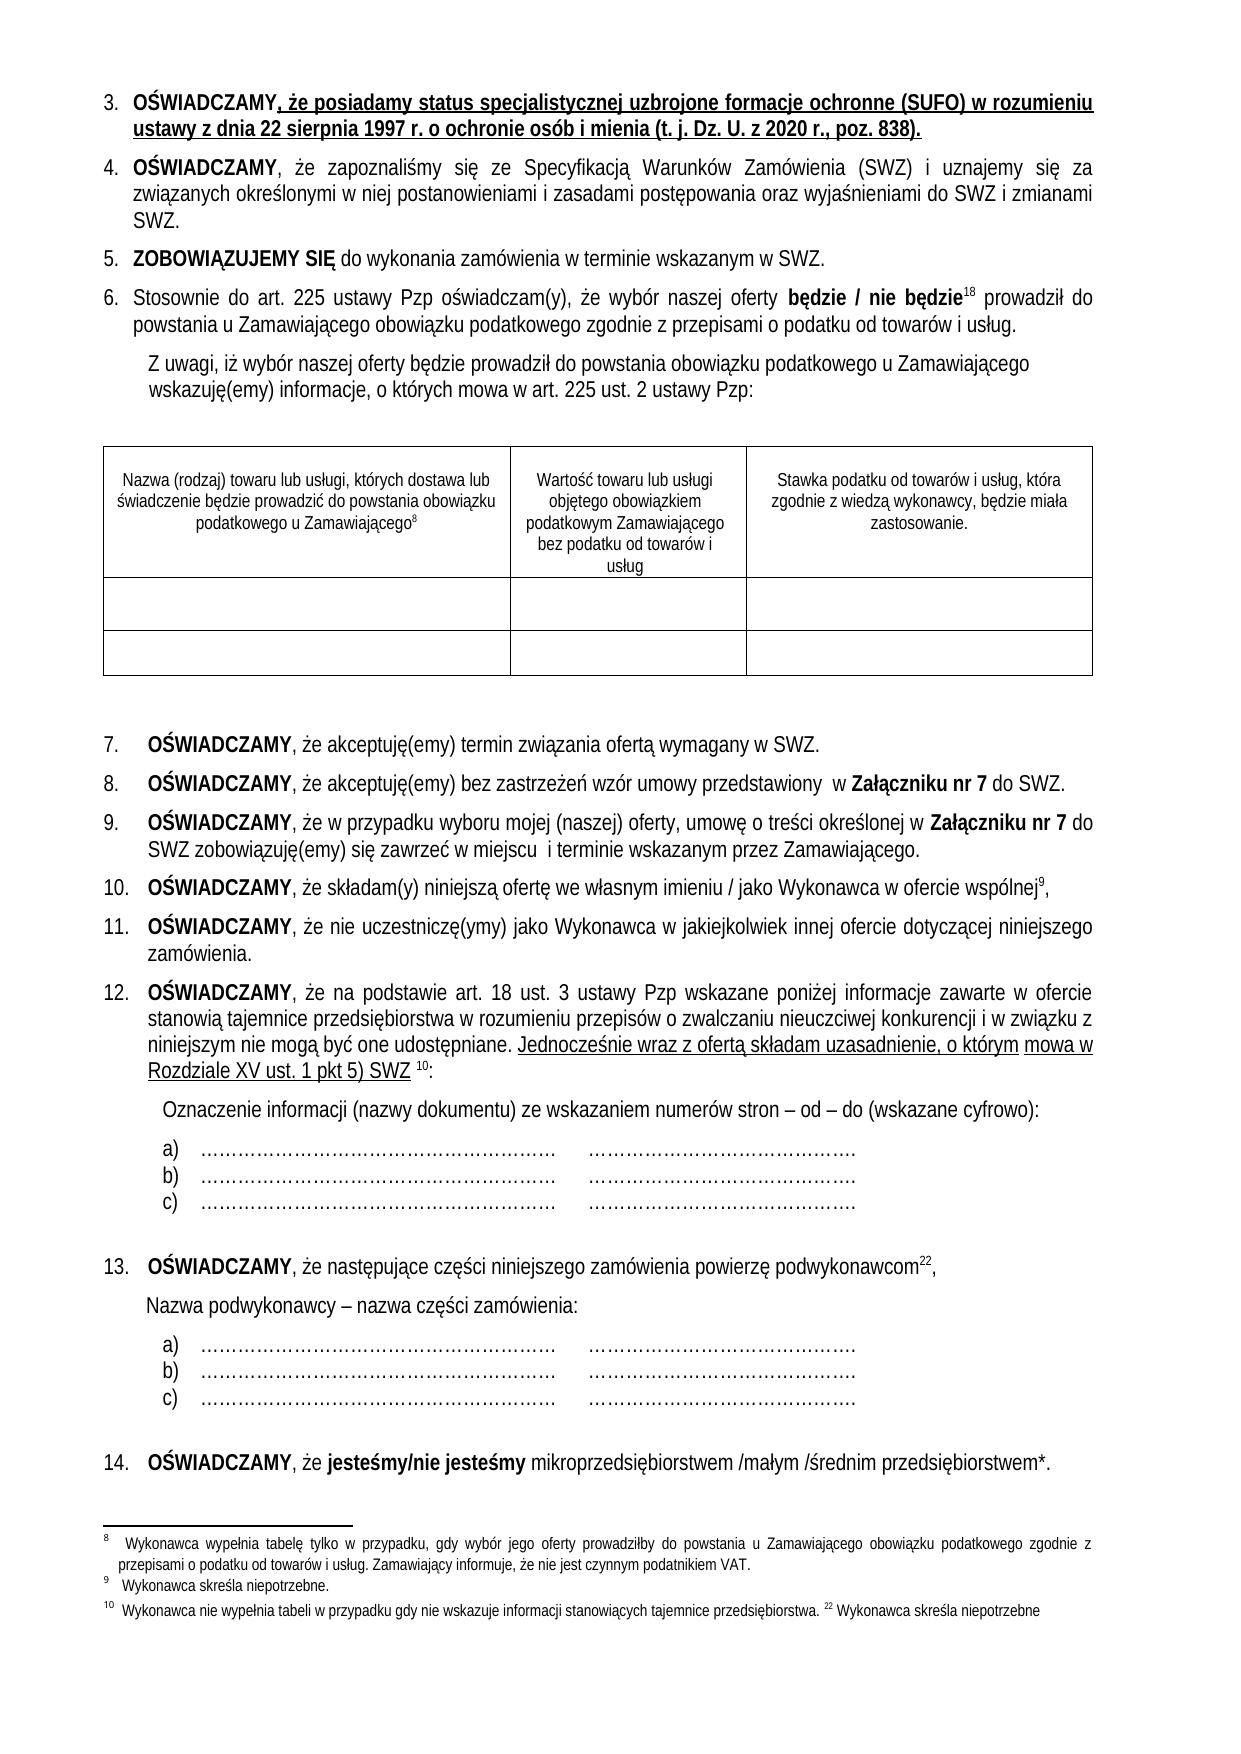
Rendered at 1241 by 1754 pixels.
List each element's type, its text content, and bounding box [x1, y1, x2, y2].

list OŚWIADCZAMY, że akceptuję(emy) bez zastrzeżeń wzór umowy przedstawiony w Załączniku nr 7 do SWZ. [103, 770, 1093, 797]
list ………………………………………………… ……………………………………. [162, 1188, 1100, 1214]
table_cell [511, 578, 746, 630]
list OŚWIADCZAMY, że na podstawie art. 18 ust. 3 ustawy Pzp wskazane poniżej informacje zawarte w ofercie stanowią tajemnice przedsiębiorstwa w rozumieniu przepisów o zwalczaniu nieuczciwej konkurencji i w związku z niniejszym nie mogą być one udostępniane. Jednocześnie wraz z ofertą składam uzasadnienie, o którym mowa w Rozdziale XV ust. 1 pkt 5) SWZ : [103, 978, 1093, 1084]
list Stosownie do art. 225 ustawy Pzp oświadczam(y), że wybór naszej oferty będzie / nie będzie18 prowadził do powstania u Zamawiającego obowiązku podatkowego zgodnie z przepisami o podatku od towarów i usług. [103, 284, 1093, 337]
list ………………………………………………… ……………………………………. [162, 1135, 1100, 1162]
table_header Nazwa (rodzaj) towaru lub usługi, których dostawa lub świadczenie będzie prowadzić do powstania obowiązku podatkowego u Zamawiającego [104, 447, 510, 576]
list OŚWIADCZAMY, że jesteśmy/nie jesteśmy mikroprzedsiębiorstwem /małym /średnim przedsiębiorstwem*. [103, 1449, 1093, 1475]
list OŚWIADCZAMY, że w przypadku wyboru mojej (naszej) oferty, umowę o treści określonej w Załączniku nr 7 do SWZ zobowiązuję(emy) się zawrzeć w miejscu i terminie wskazanym przez Zamawiającego. [103, 809, 1093, 862]
list ………………………………………………… ……………………………………. [162, 1357, 1100, 1383]
table_cell [747, 631, 1092, 675]
list OŚWIADCZAMY, że zapoznaliśmy się ze Specyfikacją Warunków Zamówienia (SWZ) i uznajemy się za związanych określonymi w niej postanowieniami i zasadami postępowania oraz wyjaśnieniami do SWZ i zmianami SWZ. [103, 154, 1093, 233]
list OŚWIADCZAMY, że następujące części niniejszego zamówienia powierzę podwykonawcom22, [103, 1253, 1093, 1279]
table_cell [511, 631, 746, 675]
table_header Wartość towaru lub usługi objętego obowiązkiem podatkowym Zamawiającego bez podatku od towarów i usług [511, 447, 746, 576]
list OŚWIADCZAMY, że akceptuję(emy) termin związania ofertą wymagany w SWZ. [103, 731, 1093, 758]
table_cell [104, 631, 510, 675]
list ………………………………………………… ……………………………………. [162, 1331, 1100, 1357]
table_header Stawka podatku od towarów i usług, która zgodnie z wiedzą wykonawcy, będzie miała zastosowanie. [747, 447, 1092, 576]
table_cell [104, 578, 510, 630]
list ZOBOWIĄZUJEMY SIĘ do wykonania zamówienia w terminie wskazanym w SWZ. [103, 245, 1093, 272]
list ………………………………………………… ……………………………………. [162, 1162, 1100, 1188]
list OŚWIADCZAMY, że nie uczestniczę(ymy) jako Wykonawca w jakiejkolwiek innej ofercie dotyczącej niniejszego zamówienia. [103, 913, 1093, 966]
table_cell [747, 578, 1092, 630]
text Z uwagi, iż wybór naszej oferty będzie prowadził do powstania obowiązku podatkowego u Zamawiającego wskazuję(emy) informacje, o których mowa w art. 225 ust. 2 ustawy Pzp: [148, 349, 1099, 402]
list OŚWIADCZAMY, że posiadamy status specjalistycznej uzbrojone formacje ochronne (SUFO) w rozumieniu ustawy z dnia 22 sierpnia 1997 r. o ochronie osób i mienia (t. j. Dz. U. z 2020 r., poz. 838). [103, 89, 1093, 141]
list ………………………………………………… ……………………………………. [162, 1383, 1100, 1410]
text Nazwa podwykonawcy – nazwa części zamówienia: [141, 1292, 1100, 1318]
text Oznaczenie informacji (nazwy dokumentu) ze wskazaniem numerów stron – od – do (wskazane cyfrowo): [162, 1096, 1100, 1123]
list OŚWIADCZAMY, że składam(y) niniejszą ofertę we własnym imieniu / jako Wykonawca w ofercie wspólnej, [103, 874, 1093, 901]
